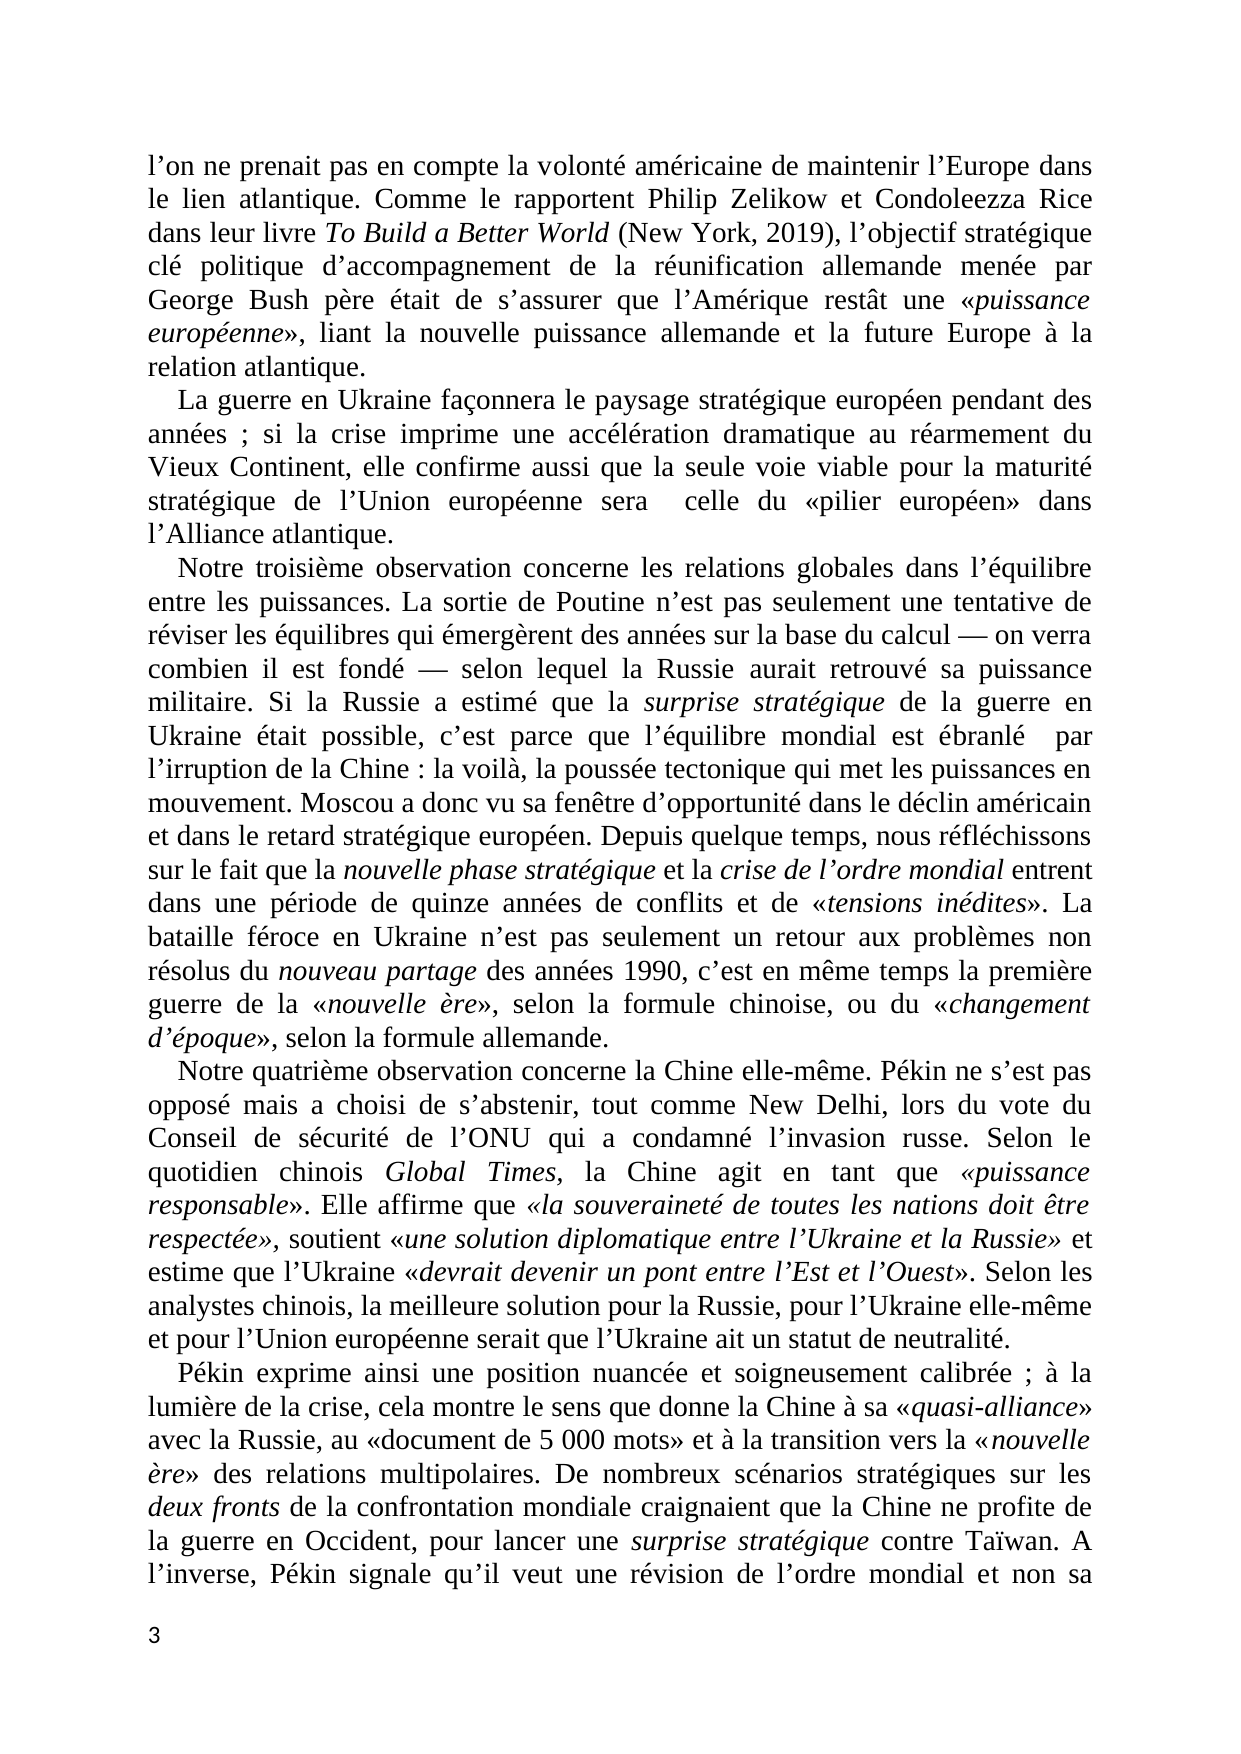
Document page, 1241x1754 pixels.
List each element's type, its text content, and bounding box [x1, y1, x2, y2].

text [148, 148, 1092, 382]
text Notre quatrième observation concerne la Chine elle-même. Pékin ne s’est pas opposé mais a choisi de s’abstenir, tout comme New Delhi, lors du vote du Conseil de sécurité de l’ONU qui a condamné l’invasion russe. Selon le quotidien chinois Global Times, la Chine agit en tant que «puissance responsable». Elle affirme que «la souveraineté de toutes les nations doit être respectée», soutient «une solution diplomatique entre l’Ukraine et la Russie» et estime que l’Ukraine «devrait devenir un pont entre l’Est et l’Ouest». Selon les analystes chinois, la meilleure solution pour la Russie, pour l’Ukraine elle-même et pour l’Union européenne serait que l’Ukraine ait un statut de neutralité. [148, 1053, 1092, 1355]
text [148, 1355, 1092, 1590]
text La guerre en Ukraine façonnera le paysage stratégique européen pendant des années ; si la crise imprime une accélération dramatique au réarmement du Vieux Continent, elle confirme aussi que la seule voie viable pour la maturité stratégique de l’Union européenne sera celle du «pilier européen» dans l’Alliance atlantique. [148, 382, 1092, 550]
text Notre troisième observation concerne les relations globales dans l’équilibre entre les puissances. La sortie de Poutine n’est pas seulement une tentative de réviser les équilibres qui émergèrent des années sur la base du calcul — on verra combien il est fondé — selon lequel la Russie aurait retrouvé sa puissance militaire. Si la Russie a estimé que la surprise stratégique de la guerre en Ukraine était possible, c’est parce que l’équilibre mondial est ébranlé par l’irruption de la Chine : la voilà, la poussée tectonique qui met les puissances en mouvement. Moscou a donc vu sa fenêtre d’opportunité dans le déclin américain et dans le retard stratégique européen. Depuis quelque temps, nous réfléchissons sur le fait que la nouvelle phase stratégique et la crise de l’ordre mondial entrent dans une période de quinze années de conflits et de «tensions inédites». La bataille féroce en Ukraine n’est pas seulement un retour aux problèmes non résolus du nouveau partage des années 1990, c’est en même temps la première guerre de la «nouvelle ère», selon la formule chinoise, ou du «changement d’époque», selon la formule allemande. [148, 550, 1092, 1053]
